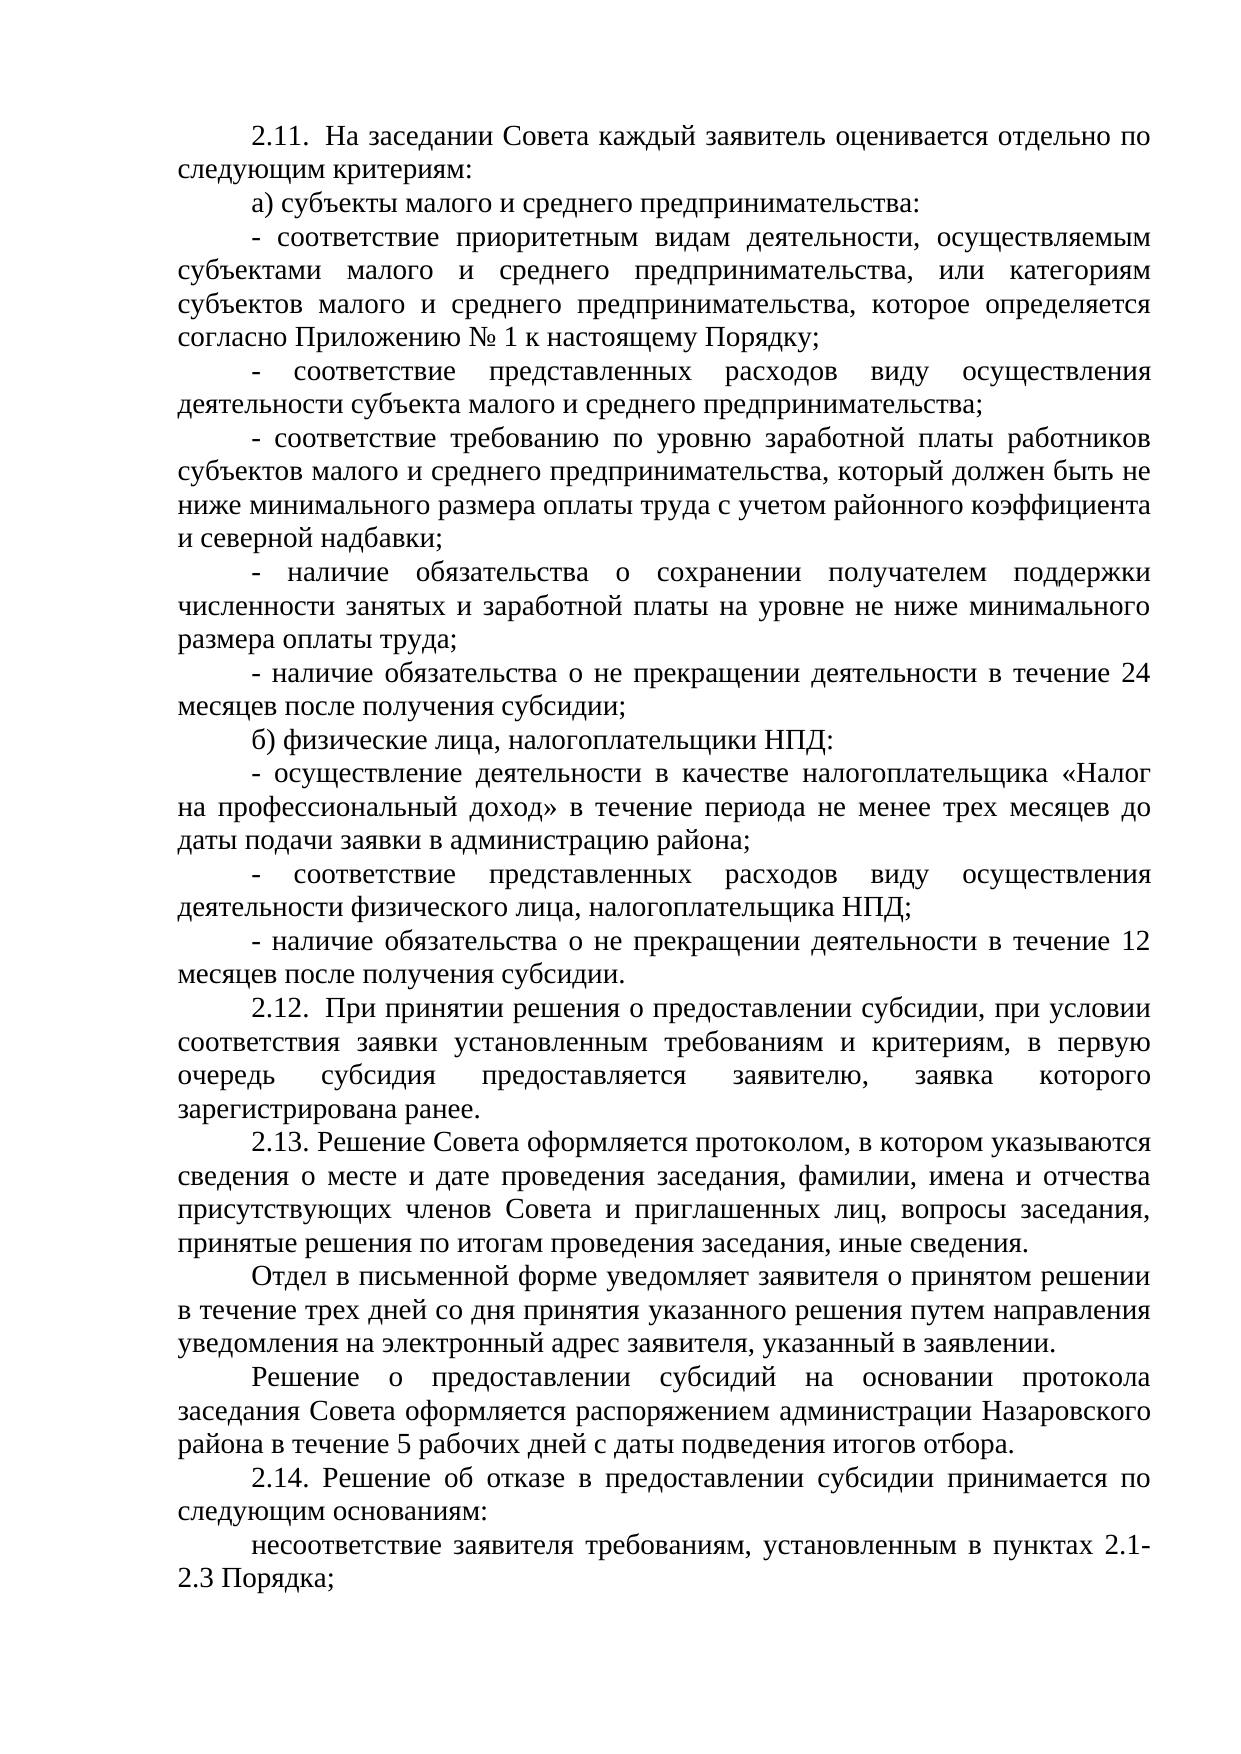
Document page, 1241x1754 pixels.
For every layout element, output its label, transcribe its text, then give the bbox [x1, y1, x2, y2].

text б) физические лица, налогоплательщики НПД: [177, 722, 1152, 755]
text - соответствие представленных расходов виду осуществления деятельности субъекта малого и среднего предпринимательства; [177, 353, 1152, 420]
text 2.14. Решение об отказе в предоставлении субсидии принимается по следующим основаниям: [177, 1460, 1152, 1527]
text - наличие обязательства о сохранении получателем поддержки численности занятых и заработной платы на уровне не ниже минимального размера оплаты труда; [177, 554, 1152, 655]
text Отдел в письменной форме уведомляет заявителя о принятом решении в течение трех дней со дня принятия указанного решения путем направления уведомления на электронный адрес заявителя, указанный в заявлении. [177, 1258, 1152, 1359]
text - наличие обязательства о не прекращении деятельности в течение 24 месяцев после получения субсидии; [177, 655, 1152, 722]
text - соответствие приоритетным видам деятельности, осуществляемым субъектами малого и среднего предпринимательства, или категориям субъектов малого и среднего предпринимательства, которое определяется согласно Приложению № 1 к настоящему Порядку; [177, 219, 1152, 353]
text - наличие обязательства о не прекращении деятельности в течение 12 месяцев после получения субсидии. [177, 923, 1152, 990]
text Решение о предоставлении субсидий на основании протокола заседания Совета оформляется распоряжением администрации Назаровского района в течение 5 рабочих дней с даты подведения итогов отбора. [177, 1359, 1152, 1460]
text - осуществление деятельности в качестве налогоплательщика «Налог на профессиональный доход» в течение периода не менее трех месяцев до даты подачи заявки в администрацию района; [177, 755, 1152, 856]
text 2.13. Решение Совета оформляется протоколом, в котором указываются сведения о месте и дате проведения заседания, фамилии, имена и отчества присутствующих членов Совета и приглашенных лиц, вопросы заседания, принятые решения по итогам проведения заседания, иные сведения. [177, 1124, 1152, 1258]
text - соответствие представленных расходов виду осуществления деятельности физического лица, налогоплательщика НПД; [177, 856, 1152, 923]
text - соответствие требованию по уровню заработной платы работников субъектов малого и среднего предпринимательства, который должен быть не ниже минимального размера оплаты труда с учетом районного коэффициента и северной надбавки; [177, 420, 1152, 554]
text несоответствие заявителя требованиям, установленным в пунктах 2.1-2.3 Порядка; [177, 1527, 1152, 1594]
text а) субъекты малого и среднего предпринимательства: [177, 185, 1152, 219]
list При принятии решения о предоставлении субсидии, при условии соответствия заявки установленным требованиям и критериям, в первую очередь субсидия предоставляется заявителю, заявка которого зарегистрирована ранее. [177, 990, 1152, 1124]
list На заседании Совета каждый заявитель оценивается отдельно по следующим критериям: [177, 118, 1152, 185]
